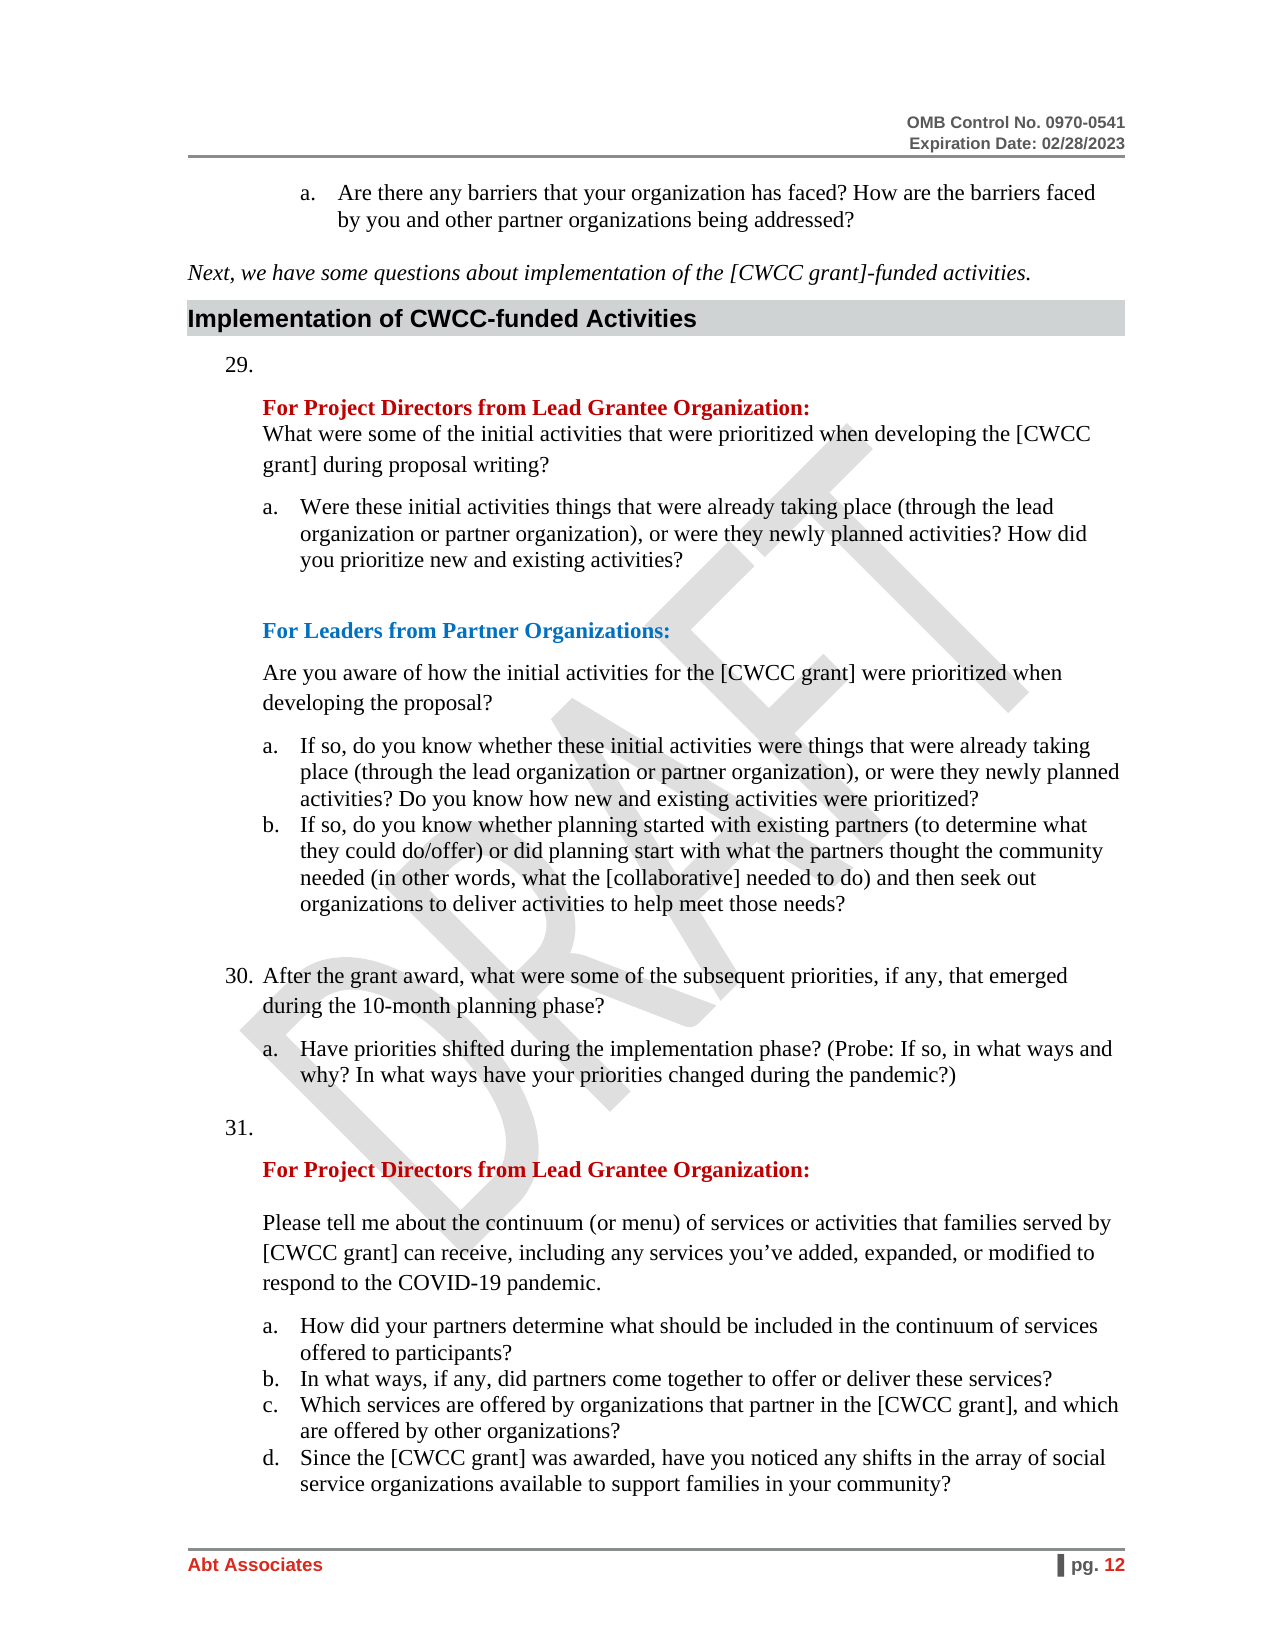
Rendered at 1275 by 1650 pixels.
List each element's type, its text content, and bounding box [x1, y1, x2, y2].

list How did your partners determine what should be included in the continuum of services offered to participants? [262, 1312, 1125, 1365]
list Have priorities shifted during the implementation phase? (Probe: If so, in what ways and why? In what ways have your priorities changed during the pandemic?) [262, 1034, 1125, 1087]
list Were these initial activities things that were already taking place (through the lead organization or partner organization), or were they newly planned activities? How did you prioritize new and existing activities? [262, 493, 1125, 572]
list If so, do you know whether these initial activities were things that were already taking place (through the lead organization or partner organization), or were they newly planned activities? Do you know how new and existing activities were prioritized? [262, 732, 1125, 811]
list Are there any barriers that your organization has faced? How are the barriers faced by you and other partner organizations being addressed? [300, 179, 1125, 232]
list Since the [CWCC grant] was awarded, have you noticed any shifts in the array of social service organizations available to support families in your community? [262, 1444, 1125, 1497]
list Which services are offered by organizations that partner in the [CWCC grant], and which are offered by other organizations? [262, 1391, 1125, 1444]
list For Project Directors from Lead Grantee Organization: [262, 394, 1125, 420]
text Next, we have some questions about implementation of the [CWCC grant]-funded activities. [187, 258, 1125, 285]
list If so, do you know whether planning started with existing partners (to determine what they could do/offer) or did planning start with what the partners thought the community needed (in other words, what the [collaborative] needed to do) and then seek out organizations to deliver activities to help meet those needs? [262, 811, 1125, 916]
subtitle Implementation of CWCC-funded Activities [187, 301, 1125, 336]
list For Project Directors from Lead Grantee Organization: [262, 1156, 1125, 1183]
list Are you aware of how the initial activities for the [CWCC grant] were prioritized when developing the proposal? [262, 659, 1125, 716]
text For Leaders from Partner Organizations: [225, 618, 1125, 644]
list After the grant award, what were some of the subsequent priorities, if any, that emerged during the 10-month planning phase? [225, 962, 1125, 1018]
list What were some of the initial activities that were prioritized when developing the [CWCC grant] during proposal writing? [262, 420, 1125, 477]
list In what ways, if any, did partners come together to offer or deliver these services? [262, 1365, 1125, 1391]
